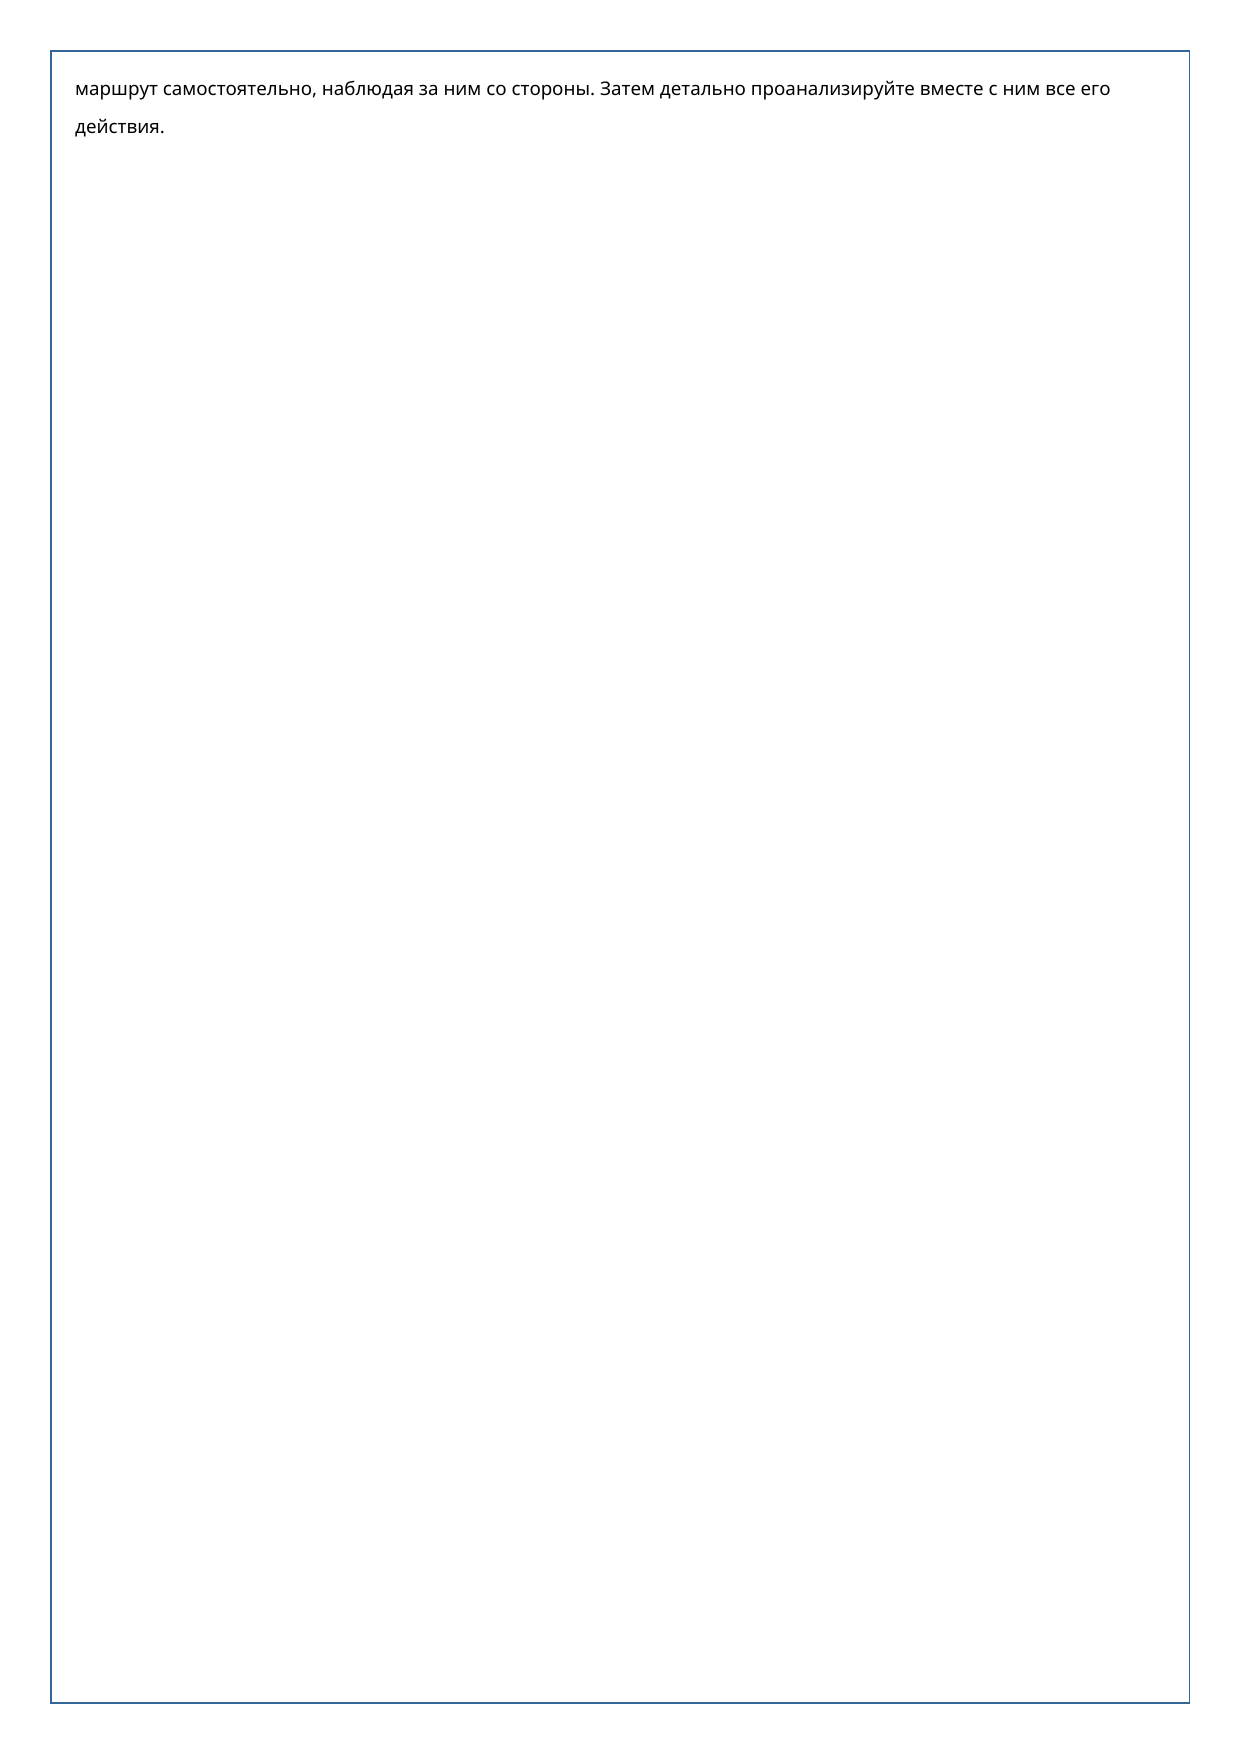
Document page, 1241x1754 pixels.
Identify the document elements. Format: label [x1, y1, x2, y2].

text [75, 75, 1165, 139]
